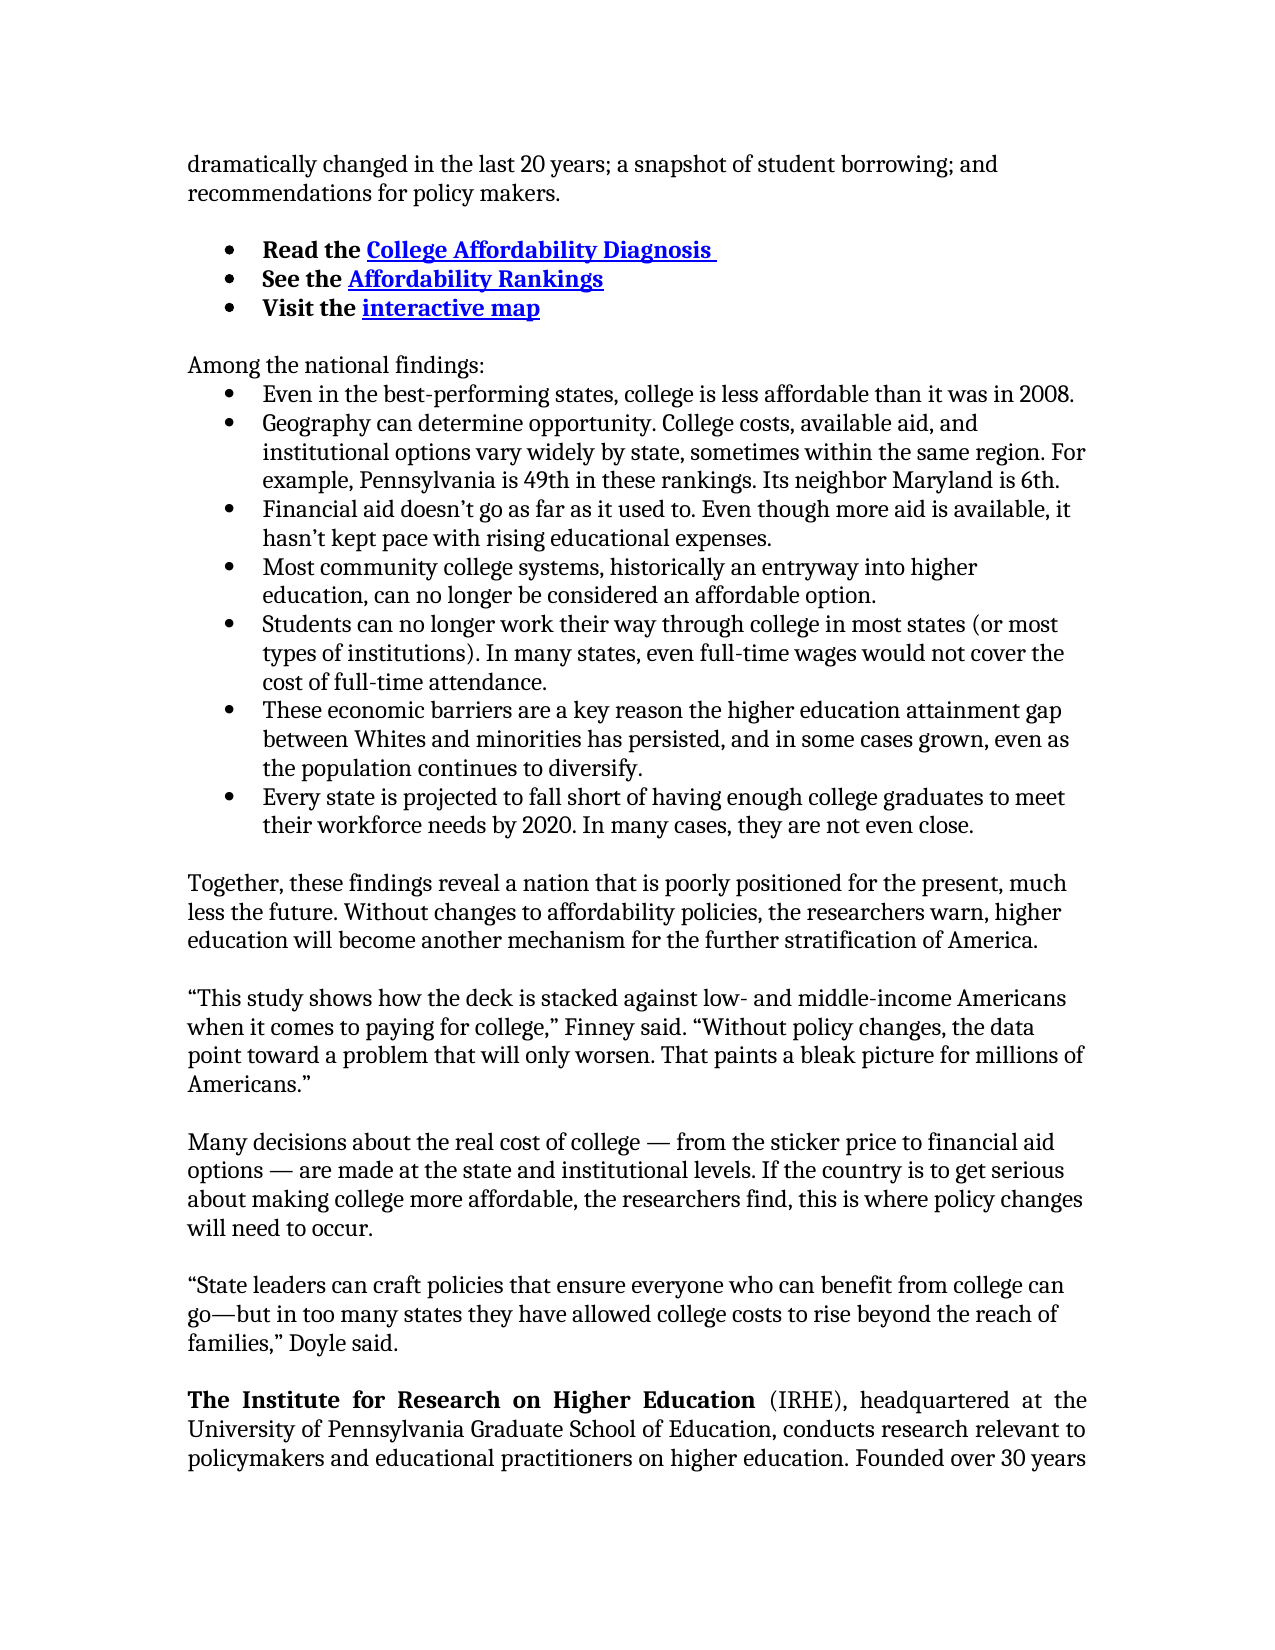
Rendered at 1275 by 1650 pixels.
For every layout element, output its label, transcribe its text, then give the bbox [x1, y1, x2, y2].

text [187, 150, 1087, 207]
text “State leaders can craft policies that ensure everyone who can benefit from college can go—but in too many states they have allowed college costs to rise beyond the reach of families,” Doyle said. [187, 1271, 1087, 1357]
list Geography can determine opportunity. College costs, available aid, and institutional options vary widely by state, sometimes within the same region. For example, Pennsylvania is 49th in these rankings. Its neighbor Maryland is 6th. [225, 409, 1087, 495]
list These economic barriers are a key reason the higher education attainment gap between Whites and minorities has persisted, and in some cases grown, even as the population continues to diversify. [225, 696, 1087, 782]
text Many decisions about the real cost of college — from the sticker price to financial aid options — are made at the state and institutional levels. If the country is to get serious about making college more affordable, the researchers find, this is where policy changes will need to occur. [187, 1127, 1087, 1242]
list Most community college systems, historically an entryway into higher education, can no longer be considered an affordable option. [225, 552, 1087, 610]
text Together, these findings reveal a nation that is poorly positioned for the present, much less the future. Without changes to affordability policies, the researchers warn, higher education will become another mechanism for the further stratification of America. [187, 869, 1087, 955]
list See the Affordability Rankings [225, 265, 1087, 294]
text “This study shows how the deck is stacked against low- and middle-income Americans when it comes to paying for college,” Finney said. “Without policy changes, the data point toward a problem that will only worsen. That paints a bleak picture for millions of Americans.” [187, 984, 1087, 1099]
list Students can no longer work their way through college in most states (or most types of institutions). In many states, even full-time wages would not cover the cost of full-time attendance. [225, 610, 1087, 696]
list Visit the interactive map [225, 294, 1087, 322]
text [187, 1386, 1087, 1472]
list Even in the best-performing states, college is less affordable than it was in 2008. [225, 380, 1087, 409]
list Every state is projected to fall short of having enough college graduates to meet their workforce needs by 2020. In many cases, they are not even close. [225, 782, 1087, 840]
list Financial aid doesn’t go as far as it used to. Even though more aid is available, it hasn’t kept pace with rising educational expenses. [225, 495, 1087, 552]
list Read the College Affordability Diagnosis [225, 236, 1087, 265]
text Among the national findings: [187, 351, 1087, 380]
